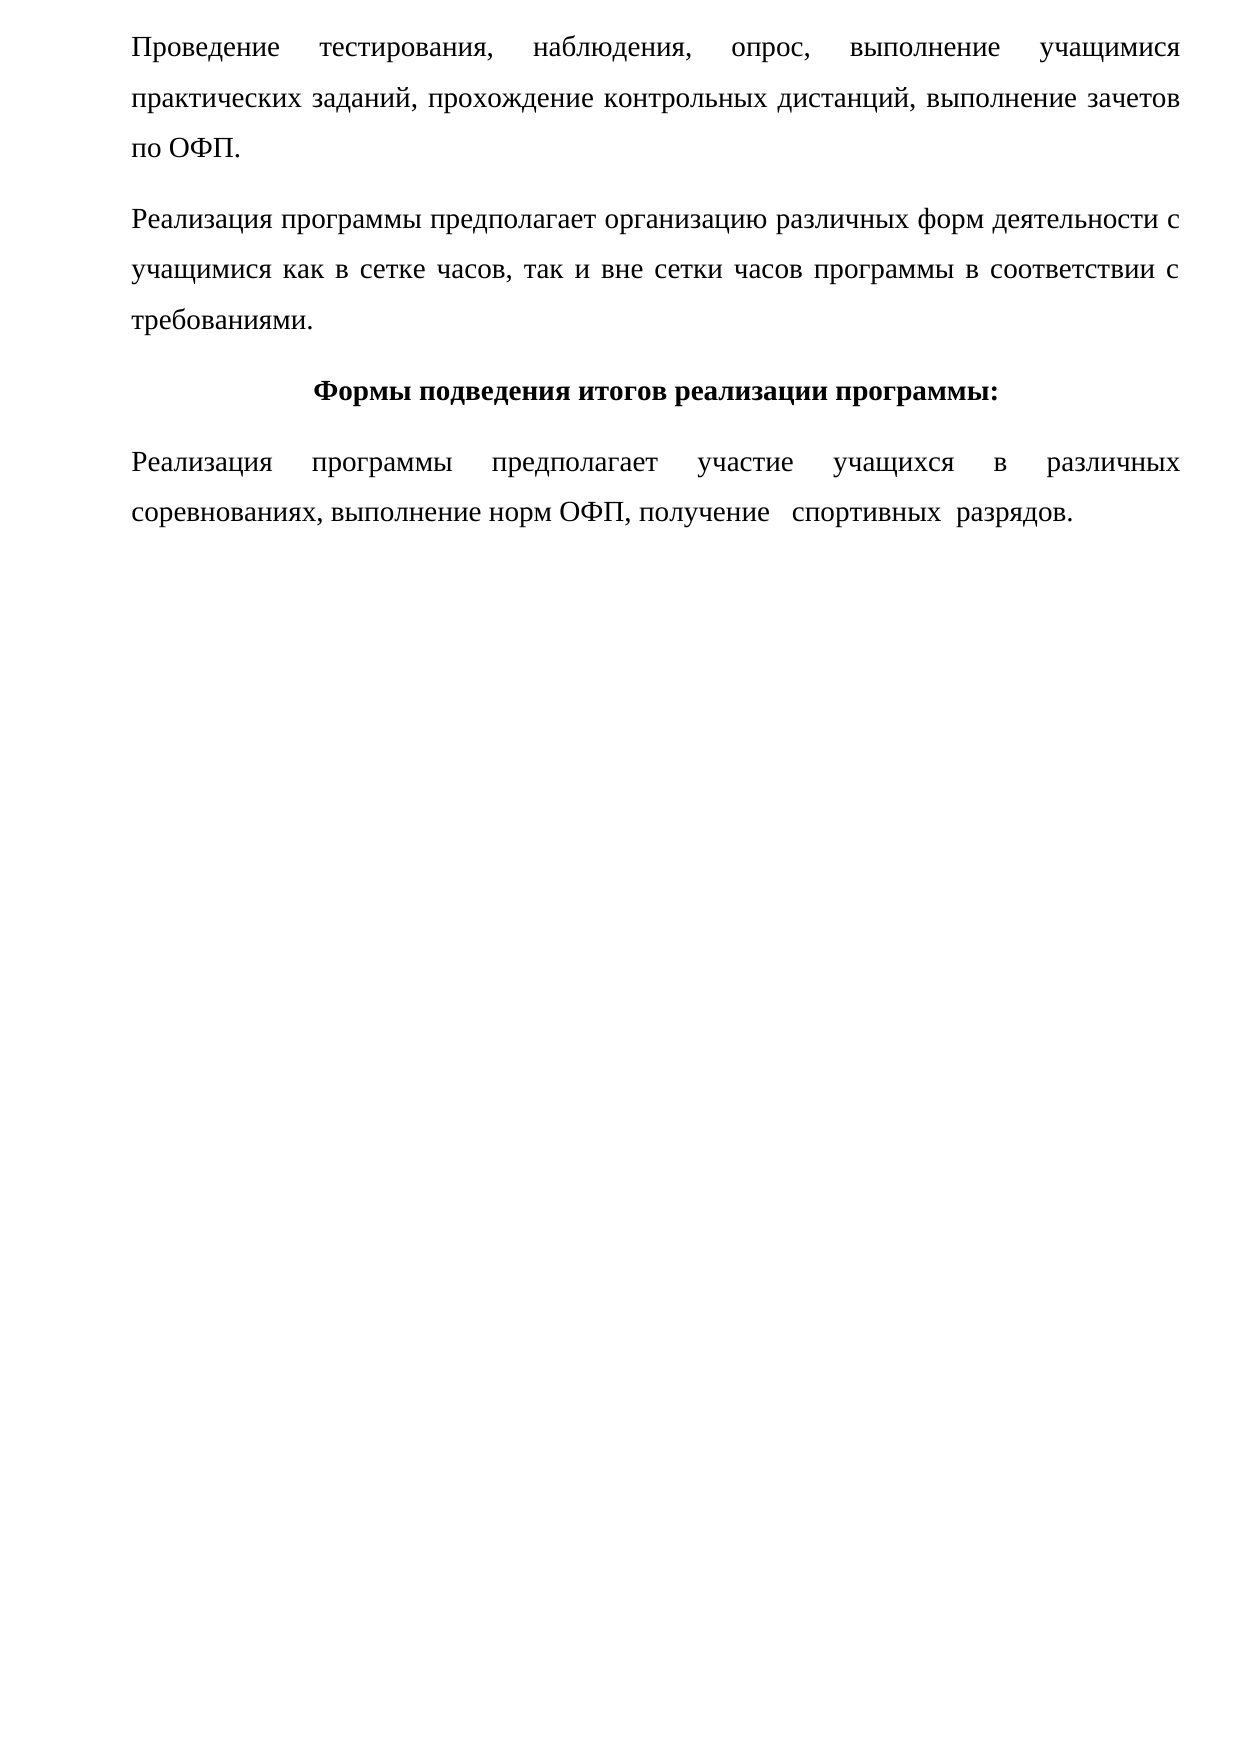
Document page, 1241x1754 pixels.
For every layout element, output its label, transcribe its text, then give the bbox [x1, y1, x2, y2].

text Реализация программы предполагает организацию различных форм деятельности с учащимися как в сетке часов, так и вне сетки часов программы в соответствии с требованиями. [131, 201, 1181, 336]
text Проведение тестирования, наблюдения, опрос, выполнение учащимися практических заданий, прохождение контрольных дистанций, выполнение зачетов по ОФП. [131, 29, 1181, 164]
text Формы подведения итогов реализации программы: [106, 373, 1206, 407]
text Реализация программы предполагает участие учащихся в различных соревнованиях, выполнение норм ОФП, получение спортивных разрядов. [131, 444, 1181, 528]
